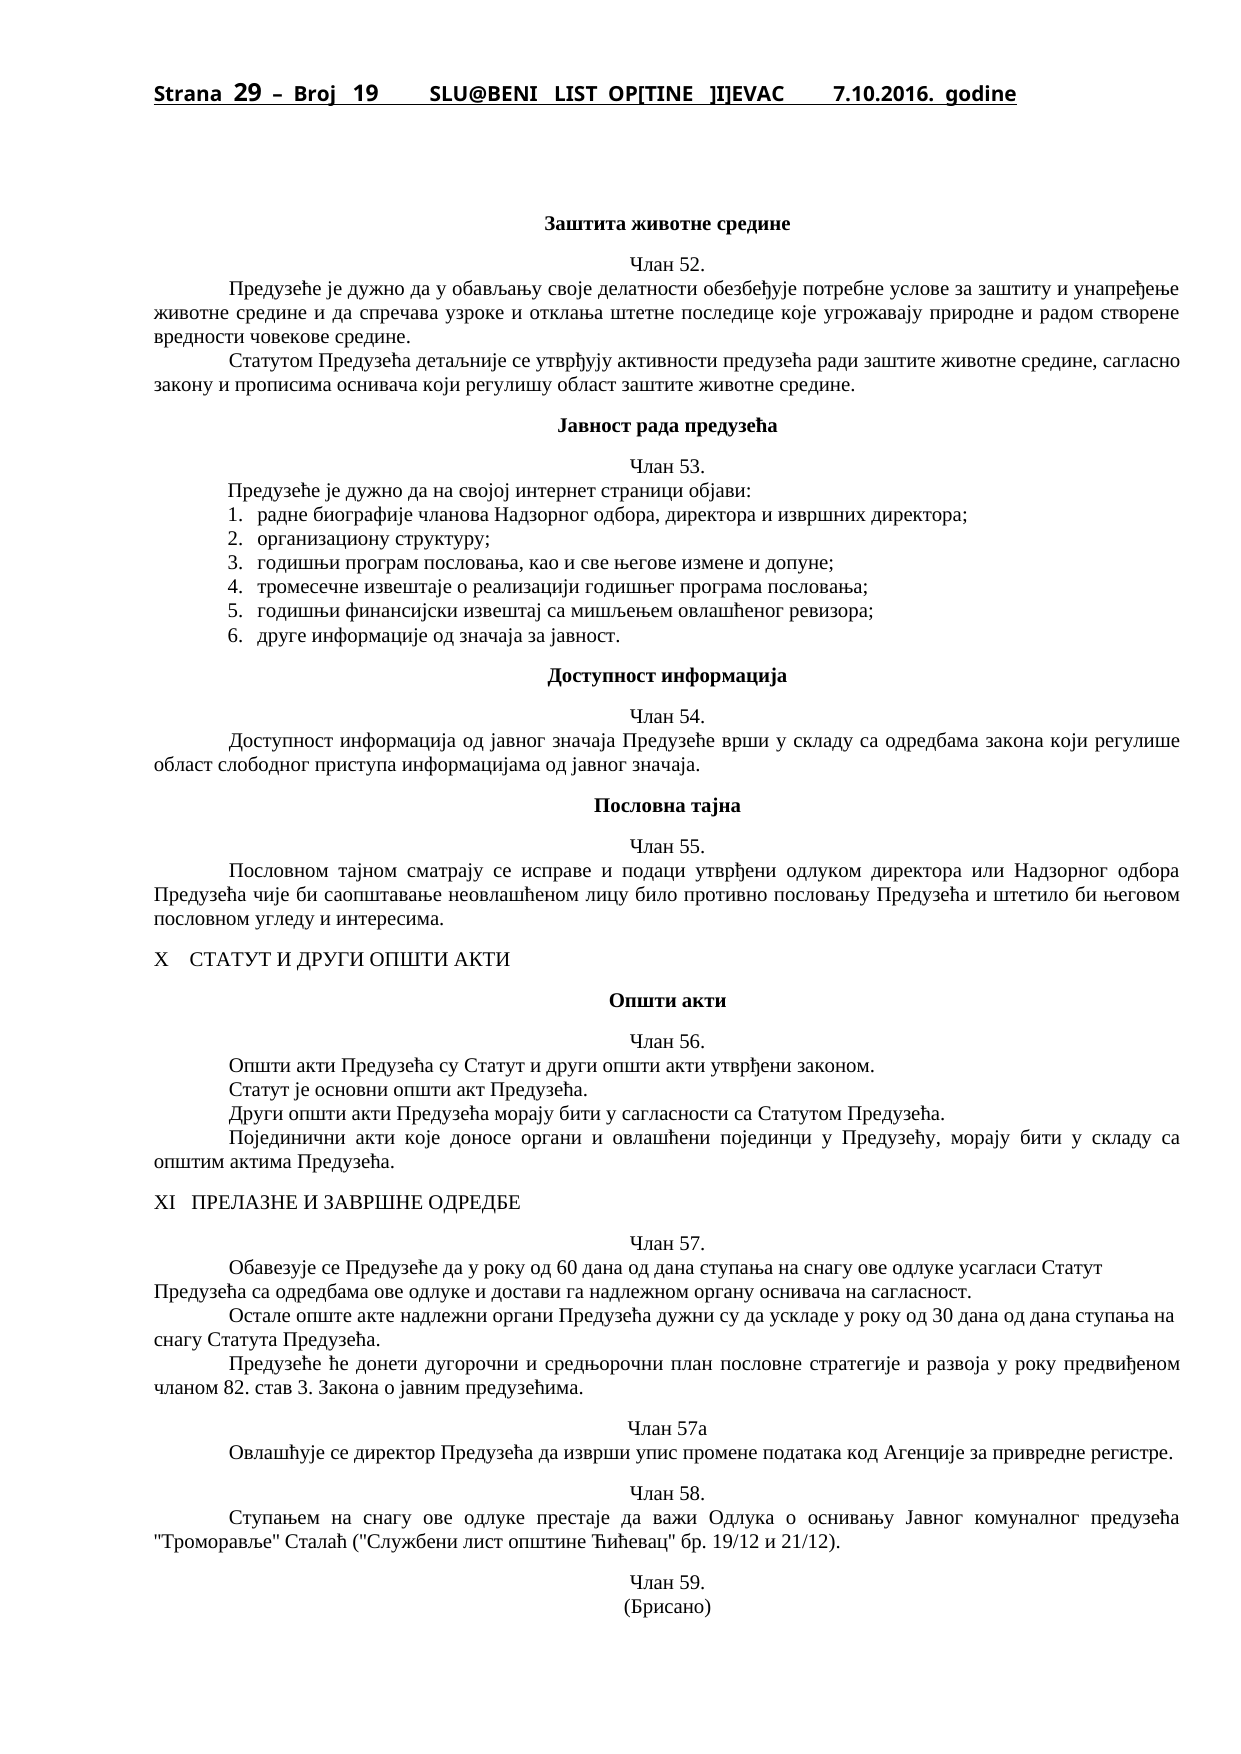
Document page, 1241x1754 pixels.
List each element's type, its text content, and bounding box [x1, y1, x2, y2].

text Статутом Предузећа детаљније се утврђују активности предузећа ради заштите животне средине, сагласно закону и прописима оснивача који регулишу област заштите животне средине. [153, 348, 1181, 396]
text Предузеће ће донети дугорочни и средњорочни план пословне стратегије и развоја у року предвиђеном чланом 82. став 3. Закона о јавним предузећима. [153, 1351, 1181, 1399]
list Предузеће је дужно да на својој интернет страници објави: [227, 478, 1181, 502]
text Члан 58. [153, 1481, 1181, 1505]
text Члан 52. [153, 252, 1181, 276]
list годишњи програм пословања, као и све његове измене и допуне; [227, 550, 1181, 574]
text XI ПРЕЛАЗНЕ И ЗАВРШНЕ ОДРЕДБЕ [153, 1190, 1181, 1214]
text Овлашћује се директор Предузећа да изврши упис промене података код Агенције за привредне регистре. [153, 1440, 1181, 1464]
list тромесечне извештаје о реализацији годишњег програма пословања; [227, 574, 1181, 598]
text Пословна тајна [153, 793, 1181, 817]
text X СТАТУТ И ДРУГИ ОПШТИ АКТИ [153, 947, 1181, 971]
text Статут је основни општи акт Предузећа. [153, 1077, 1181, 1101]
list Остале опште акте надлежни органи Предузећа дужни су да ускладе у року од 30 дана од дана ступања на снагу Статута Предузећа. [153, 1303, 1181, 1351]
text Члан 56. [153, 1029, 1181, 1053]
text Члан 54. [153, 704, 1181, 728]
text (Брисано) [153, 1594, 1181, 1618]
text Члан 57. [153, 1231, 1181, 1255]
text Ступањем на снагу ове одлуке престаје да важи Одлука о оснивању Јавног комуналног предузећа ''Троморавље'' Сталаћ (''Службени лист општине Ћићевац'' бр. 19/12 и 21/12). [153, 1505, 1181, 1553]
list годишњи финансијски извештај са мишљењем овлашћеног ревизора; [227, 598, 1181, 622]
list организациону структуру; [227, 526, 1181, 550]
list друге информације од значаја за јавност. [227, 622, 1181, 647]
text Предузеће је дужно да у обављању своје делатности обезбеђује потребне услове за заштиту и унапређење животне средине и да спречава узроке и отклања штетне последице које угрожавају природне и радом створене вредности човекове средине. [153, 276, 1181, 348]
text Доступност информација од јавног значаја Предузеће врши у складу са одредбама закона који регулише област слободног приступа информацијама од јавног значаја. [153, 728, 1181, 776]
text Пословном тајном сматрају се исправе и подаци утврђени одлуком директора или Надзорног одбора Предузећа чије би саопштавање неовлашћеном лицу било противно пословању Предузећа и штетило би његовом пословном угледу и интересима. [153, 858, 1181, 930]
text Заштита животне средине [153, 211, 1181, 235]
text Општи акти Предузећа су Статут и други општи акти утврђени законом. [153, 1053, 1181, 1077]
text Јавност рада предузећа [153, 413, 1181, 437]
text Члан 53. [153, 454, 1181, 478]
text Доступност информација [153, 663, 1181, 687]
list Обавезује се Предузеће да у року од 60 дана од дана ступања на снагу ове одлуке усагласи Статут Предузећа са одредбама ове одлуке и достави га надлежном органу оснивача на сагласност. [153, 1255, 1181, 1303]
text Други општи акти Предузећа морају бити у сагласности са Статутом Предузећа. [153, 1101, 1181, 1125]
text Члан 59. [153, 1570, 1181, 1594]
list радне биографије чланова Надзорног одбора, директора и извршних директора; [227, 502, 1181, 526]
text Појединични акти које доносе органи и овлашћени појединци у Предузећу, морају бити у складу са општим актима Предузећа. [153, 1125, 1181, 1173]
text Члан 55. [153, 834, 1181, 858]
text Општи акти [153, 988, 1181, 1012]
text Члан 57а [153, 1416, 1181, 1440]
